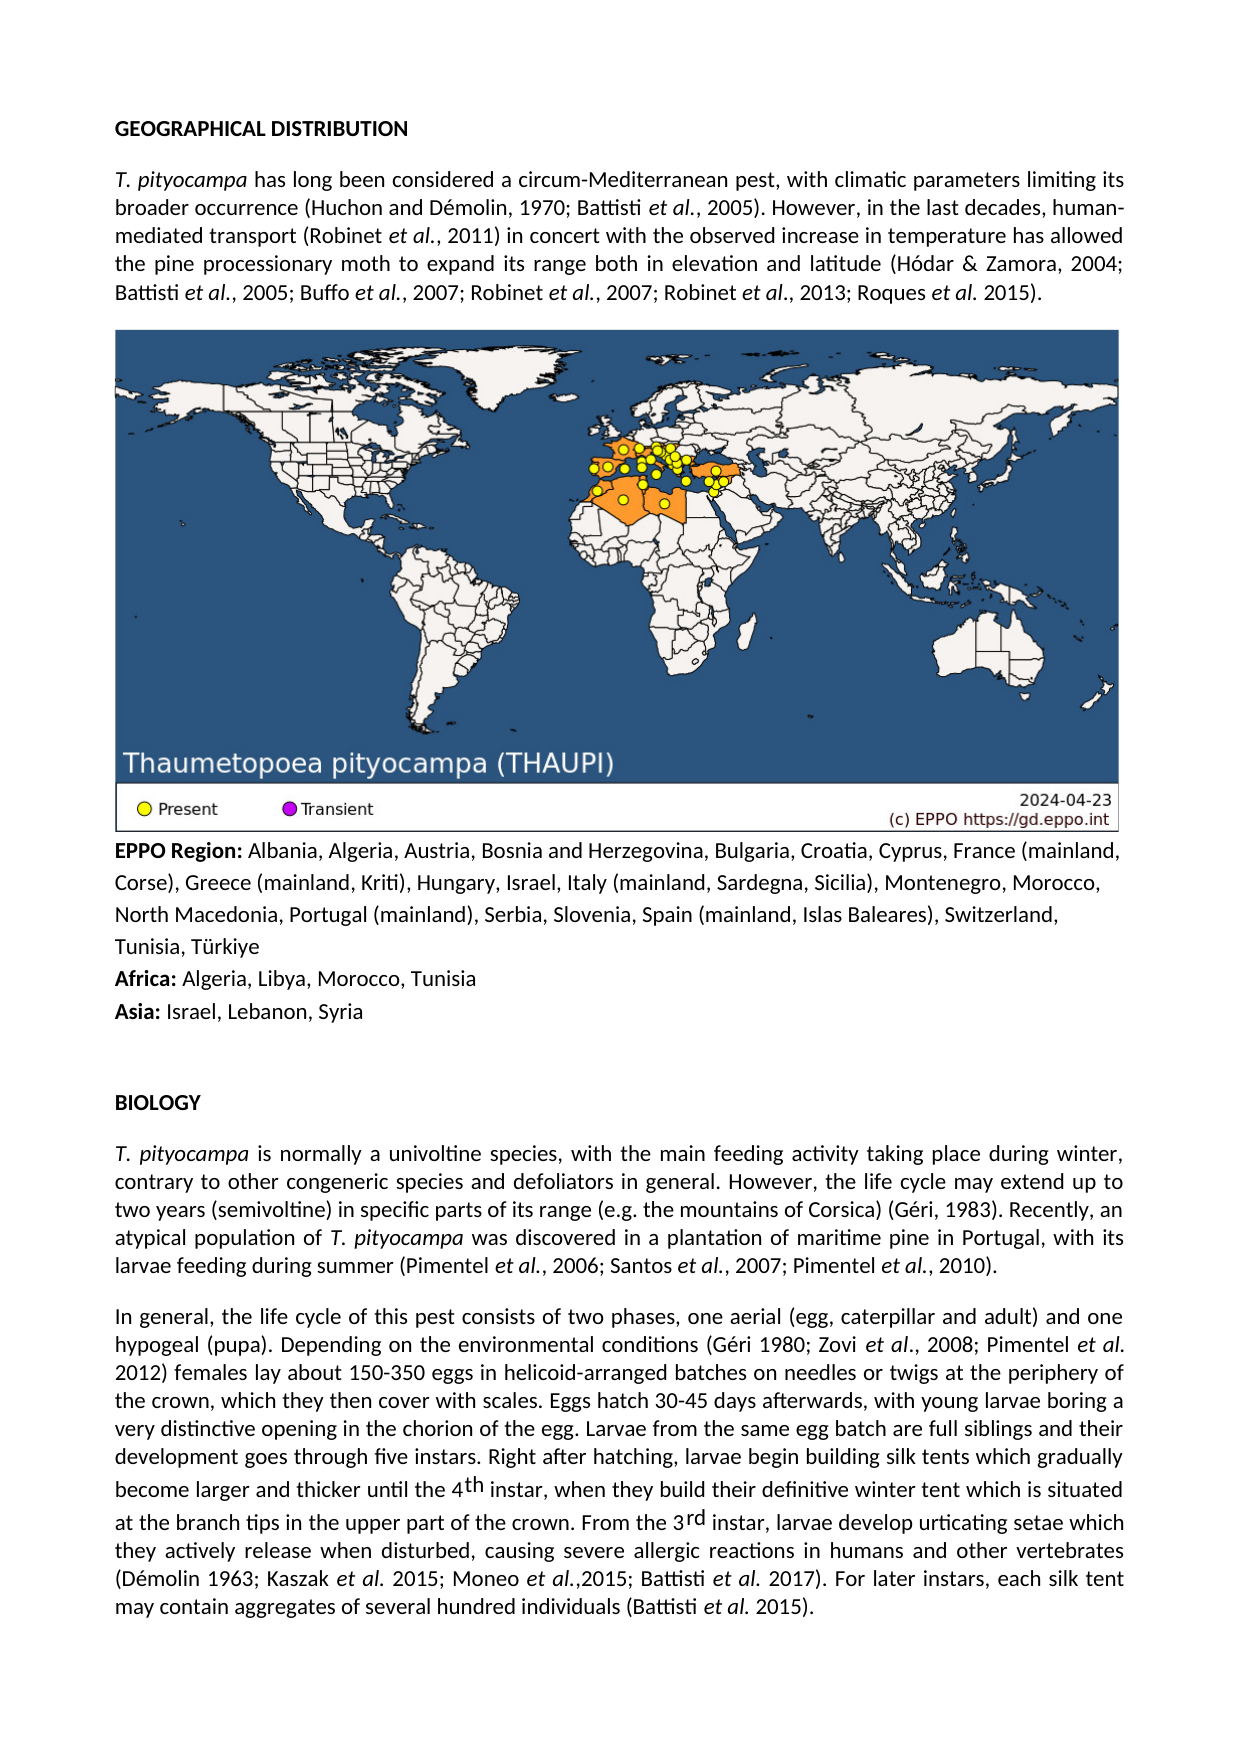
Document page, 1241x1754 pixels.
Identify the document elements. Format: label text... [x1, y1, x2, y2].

text GEOGRAPHICAL DISTRIBUTION [114, 114, 1126, 143]
text T. pityocampa has long been considered a circum-Mediterranean pest, with climatic parameters limiting its broader occurrence (Huchon and Démolin, 1970; Battisti et al., 2005). However, in the last decades, human-mediated transport (Robinet et al., 2011) in concert with the observed increase in temperature has allowed the pine processionary moth to expand its range both in elevation and latitude (Hódar & Zamora, 2004; Battisti et al., 2005; Buffo et al., 2007; Robinet et al., 2007; Robinet et al., 2013; Roques et al. 2015). [114, 166, 1126, 306]
picture [114, 328, 1119, 832]
text BIOLOGY [114, 1060, 1126, 1116]
text In general, the life cycle of this pest consists of two phases, one aerial (egg, caterpillar and adult) and one hypogeal (pupa). Depending on the environmental conditions (Géri 1980; Zovi et al., 2008; Pimentel et al. 2012) females lay about 150-350 eggs in helicoid-arranged batches on needles or twigs at the periphery of the crown, which they then cover with scales. Eggs hatch 30-45 days afterwards, with young larvae boring a very distinctive opening in the chorion of the egg. Larvae from the same egg batch are full siblings and their development goes through five instars. Right after hatching, larvae begin building silk tents which gradually become larger and thicker until the 4th instar, when they build their definitive winter tent which is situated at the branch tips in the upper part of the crown. From the 3rd instar, larvae develop urticating setae which they actively release when disturbed, causing severe allergic reactions in humans and other vertebrates (Démolin 1963; Kaszak et al. 2015; Moneo et al.,2015; Battisti et al. 2017). For later instars, each silk tent may contain aggregates of several hundred individuals (Battisti et al. 2015). [114, 1302, 1126, 1620]
text T. pityocampa is normally a univoltine species, with the main feeding activity taking place during winter, contrary to other congeneric species and defoliators in general. However, the life cycle may extend up to two years (semivoltine) in specific parts of its range (e.g. the mountains of Corsica) (Géri, 1983). Recently, an atypical population of T. pityocampa was discovered in a plantation of maritime pine in Portugal, with its larvae feeding during summer (Pimentel et al., 2006; Santos et al., 2007; Pimentel et al., 2010). [114, 1139, 1126, 1279]
